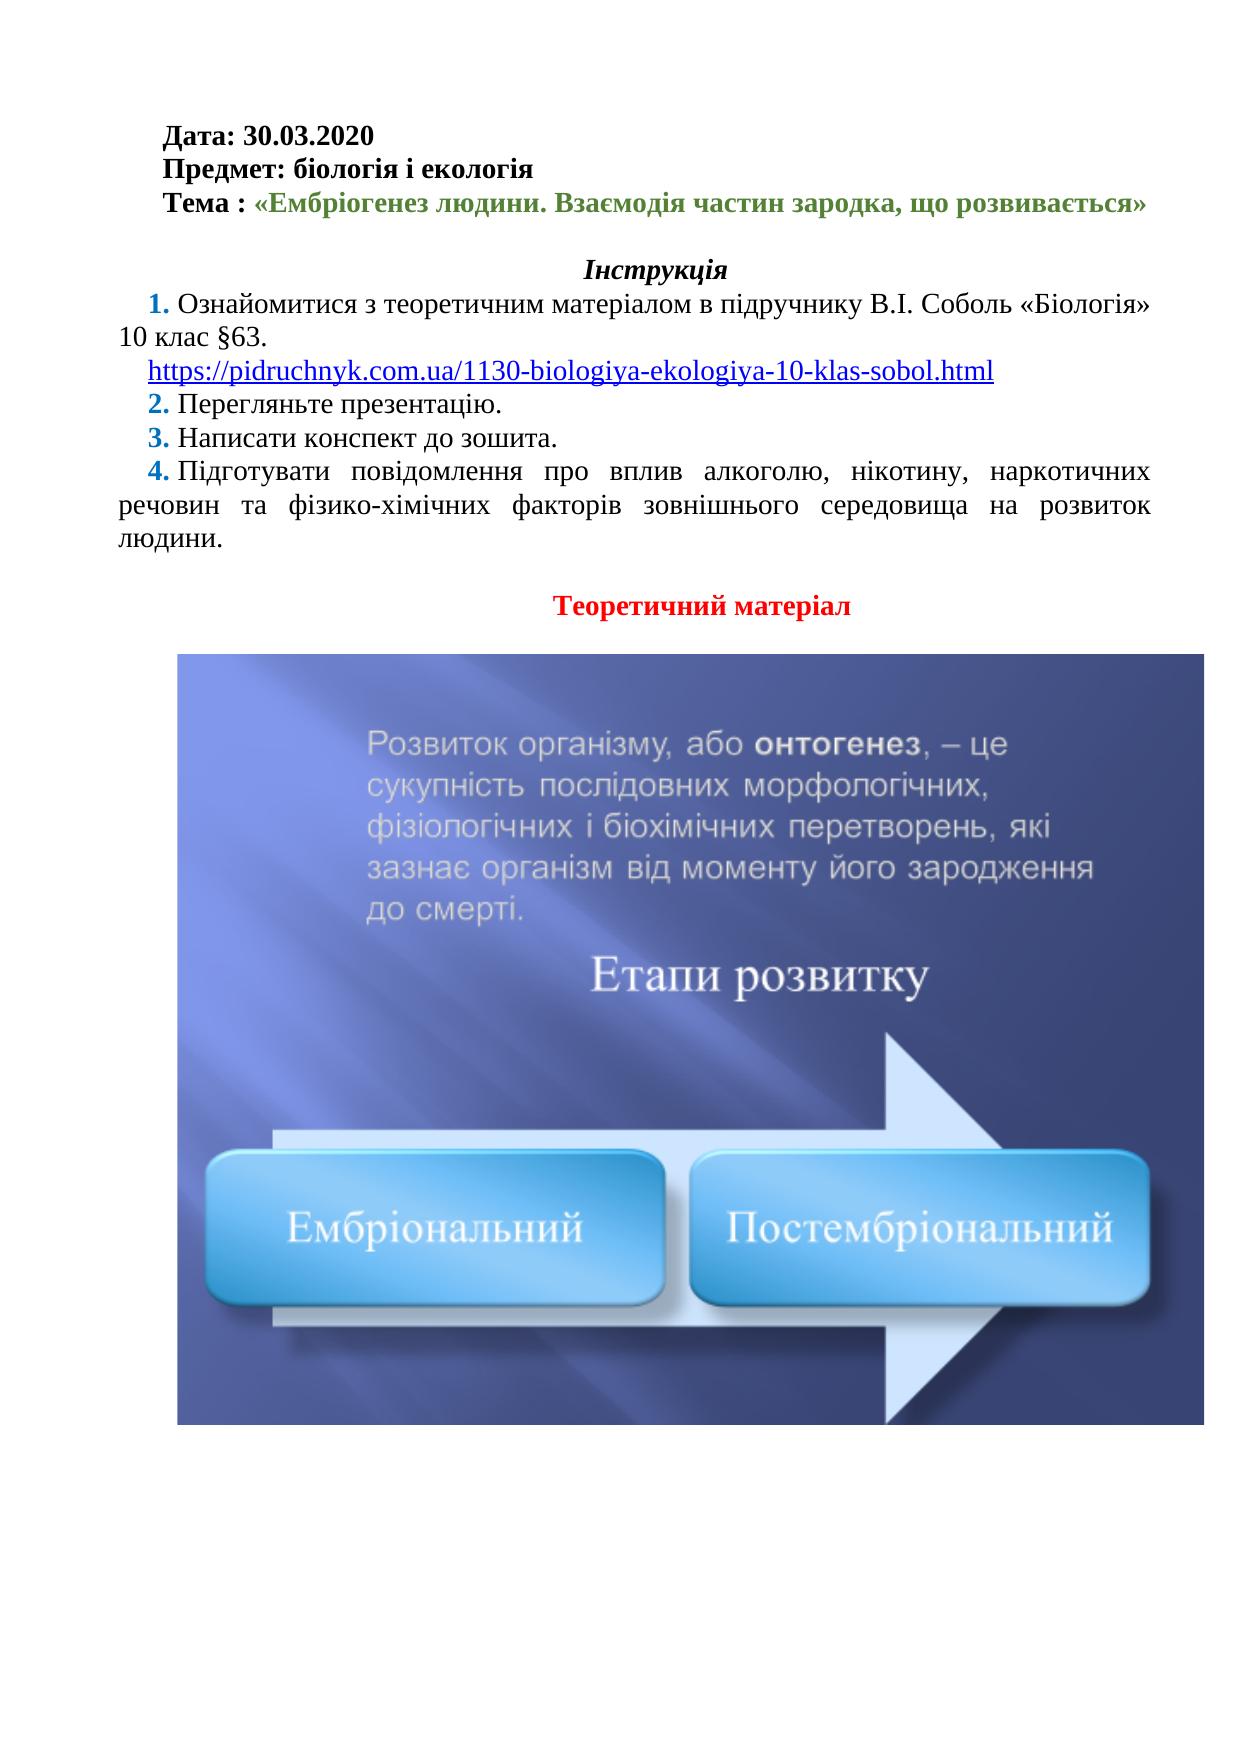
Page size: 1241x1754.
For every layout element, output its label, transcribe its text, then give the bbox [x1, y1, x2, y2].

picture [177, 654, 1205, 1425]
list Теоретичний матеріал [252, 588, 1152, 621]
text Предмет: біологія і екологія [118, 152, 1152, 185]
text Дата: 30.03.2020 [118, 118, 1152, 152]
list Написати конспект до зошита. [118, 420, 1152, 453]
list Підготувати повідомлення про вплив алкоголю, нікотину, наркотичних речовин та фізико-хімічних факторів зовнішнього середовища на розвиток людини. [118, 453, 1152, 554]
list Перегляньте презентацію. [118, 386, 1152, 420]
list Ознайомитися з теоретичним матеріалом в підручнику В.І. Соболь «Біологія» 10 клас §63. [118, 286, 1152, 353]
text https://pidruchnyk.com.ua/1130-biologiya-ekologiya-10-klas-sobol.html [148, 353, 1152, 386]
text Тема : «Ембріогенез людини. Взаємодія частин зародка, що розвивається» [118, 185, 1152, 219]
text Інструкція [118, 252, 1152, 286]
